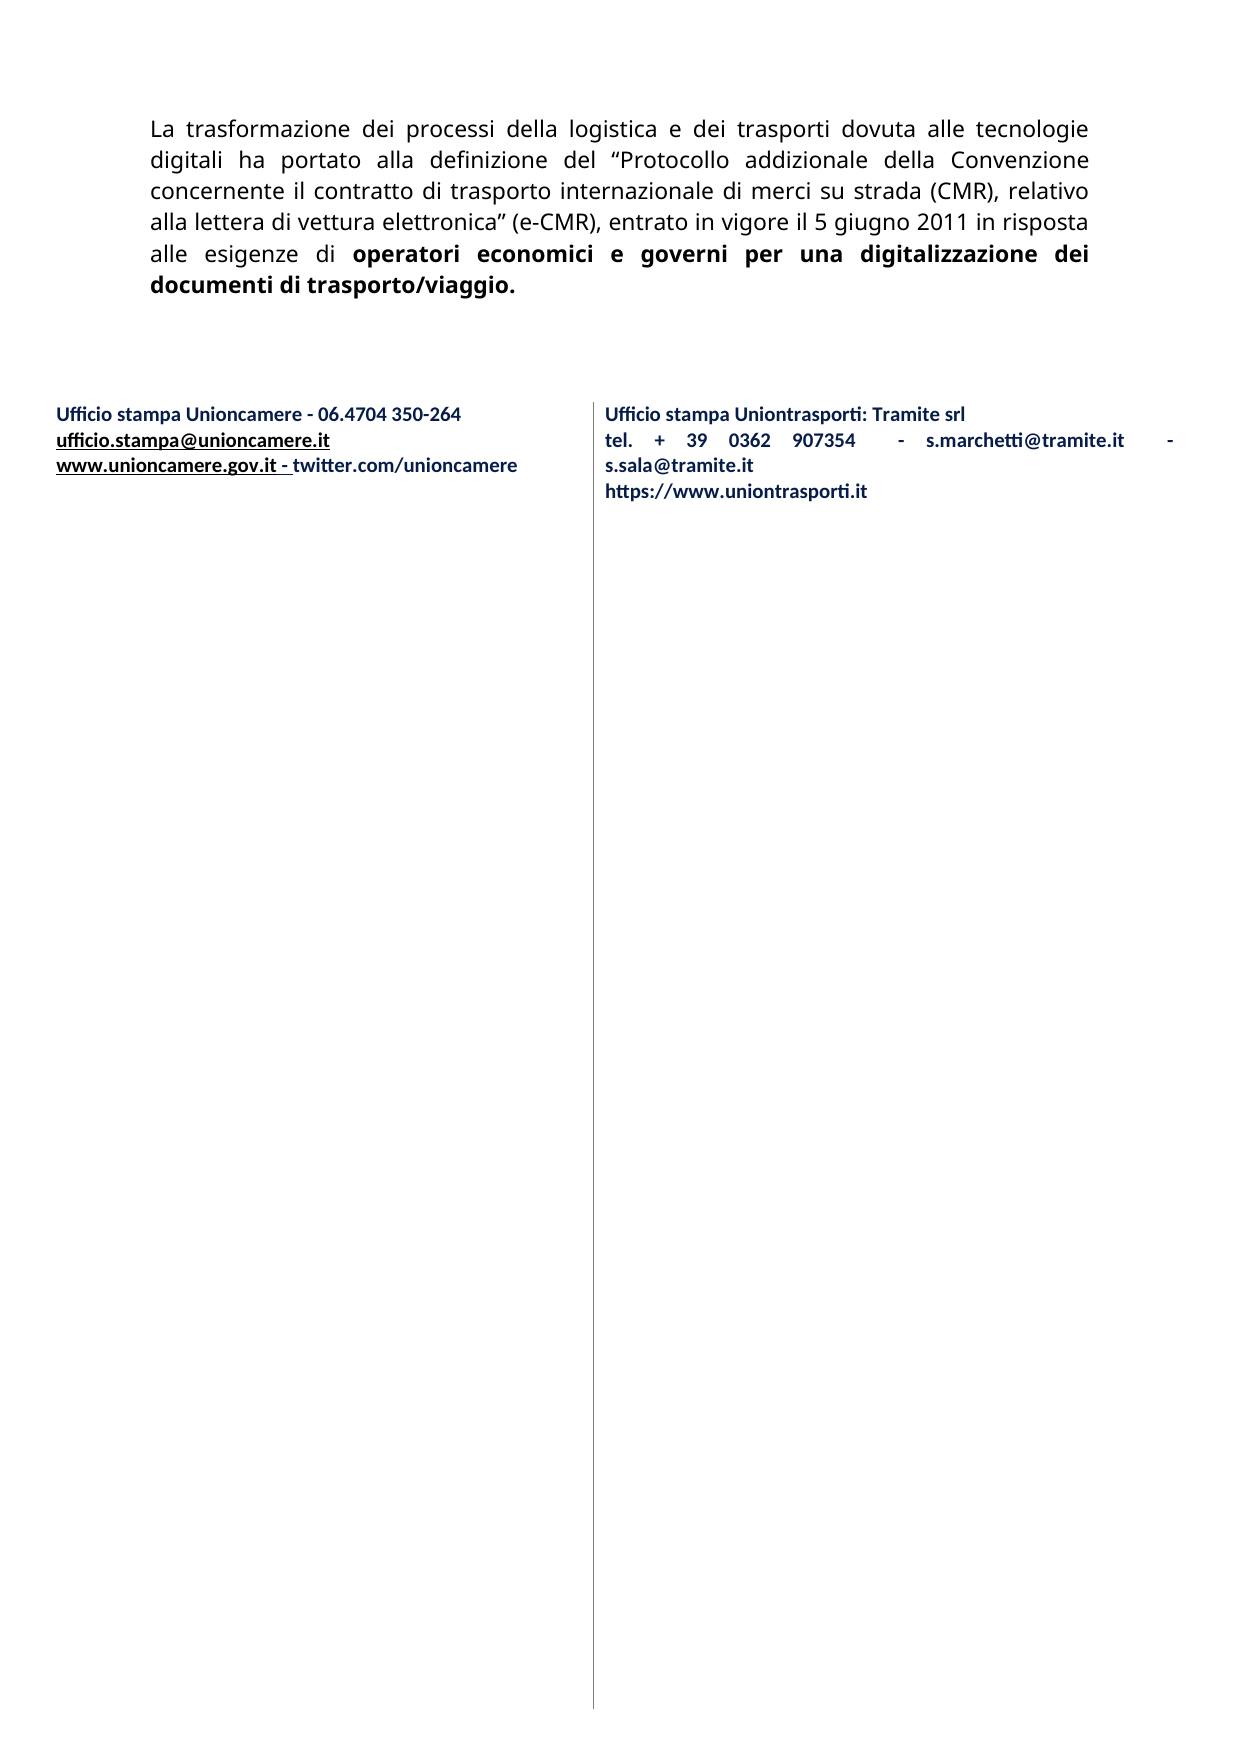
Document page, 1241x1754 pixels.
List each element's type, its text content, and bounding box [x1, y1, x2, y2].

text La trasformazione dei processi della logistica e dei trasporti dovuta alle tecnologie digitali ha portato alla definizione del “Protocollo addizionale della Convenzione concernente il contratto di trasporto internazionale di merci su strada (CMR), relativo alla lettera di vettura elettronica” (e-CMR), entrato in vigore il 5 giugno 2011 in risposta alle esigenze di operatori economici e governi per una digitalizzazione dei documenti di trasporto/viaggio. [150, 112, 1090, 300]
